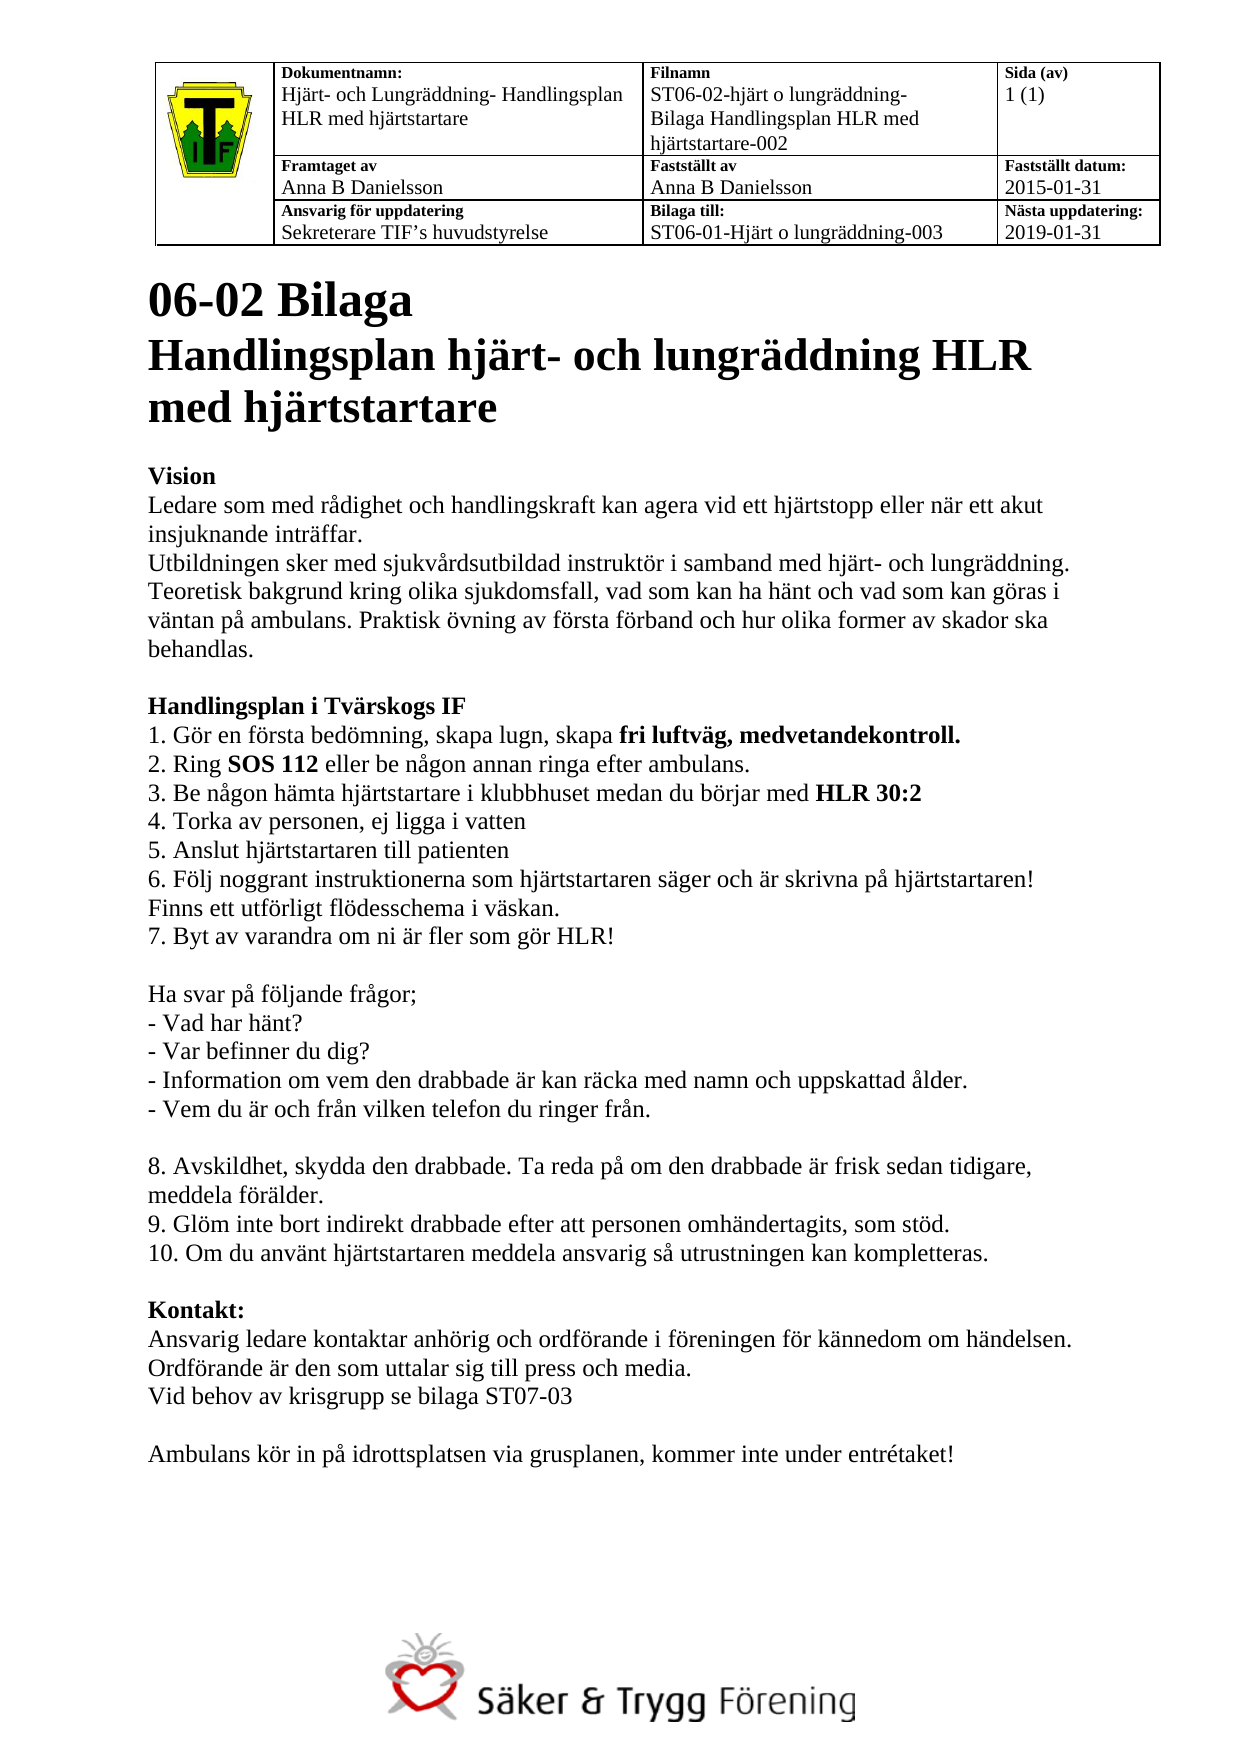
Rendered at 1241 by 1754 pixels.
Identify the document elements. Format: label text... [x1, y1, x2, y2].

text 10. Om du använt hjärtstartaren meddela ansvarig så utrustningen kan kompletteras. [148, 1238, 1093, 1266]
text Vision Ledare som med rådighet och handlingskraft kan agera vid ett hjärtstopp eller när ett akut insjuknande inträffar. [148, 433, 1093, 548]
text Handlingsplan hjärt- och lungräddning HLR med hjärtstartare [148, 327, 1093, 433]
picture [162, 77, 256, 184]
text Utbildningen sker med sjukvårdsutbildad instruktör i samband med hjärt- och lungräddning. Teoretisk bakgrund kring olika sjukdomsfall, vad som kan ha hänt och vad som kan göras i väntan på ambulans. Praktisk övning av första förband och hur olika former av skador ska behandlas. [148, 548, 1093, 663]
text 6. Följ noggrant instruktionerna som hjärtstartaren säger och är skrivna på hjärtstartaren! Finns ett utförligt flödesschema i väskan. [148, 864, 1093, 921]
text Vid behov av krisgrupp se bilaga ST07-03 [148, 1381, 1093, 1410]
text 5. Anslut hjärtstartaren till patienten [148, 835, 1093, 864]
text 7. Byt av varandra om ni är fler som gör HLR! [148, 921, 1093, 950]
picture [385, 1633, 855, 1722]
text 06-02 Bilaga [148, 270, 1093, 327]
text Kontakt: Ansvarig ledare kontaktar anhörig och ordförande i föreningen för kännedom om händelsen. Ordförande är den som uttalar sig till press och media. [148, 1295, 1093, 1381]
text Ambulans kör in på idrottsplatsen via grusplanen, kommer inte under entrétaket! [148, 1439, 1093, 1468]
text Handlingsplan i Tvärskogs IF 1. Gör en första bedömning, skapa lugn, skapa fri luftväg, medvetandekontroll. 2. Ring SOS 112 eller be någon annan ringa efter ambulans. 3. Be någon hämta hjärtstartare i klubbhuset medan du börjar med HLR 30:2 [148, 691, 1093, 806]
text Ha svar på följande frågor; - Vad har hänt? - Var befinner du dig? - Information om vem den drabbade är kan räcka med namn och uppskattad ålder. - Vem du är och från vilken telefon du ringer från. 8. Avskildhet, skydda den drabbade. Ta reda på om den drabbade är frisk sedan tidigare, meddela förälder. 9. Glöm inte bort indirekt drabbade efter att personen omhändertagits, som stöd. [148, 950, 1093, 1238]
text 4. Torka av personen, ej ligga i vatten [148, 806, 1093, 835]
